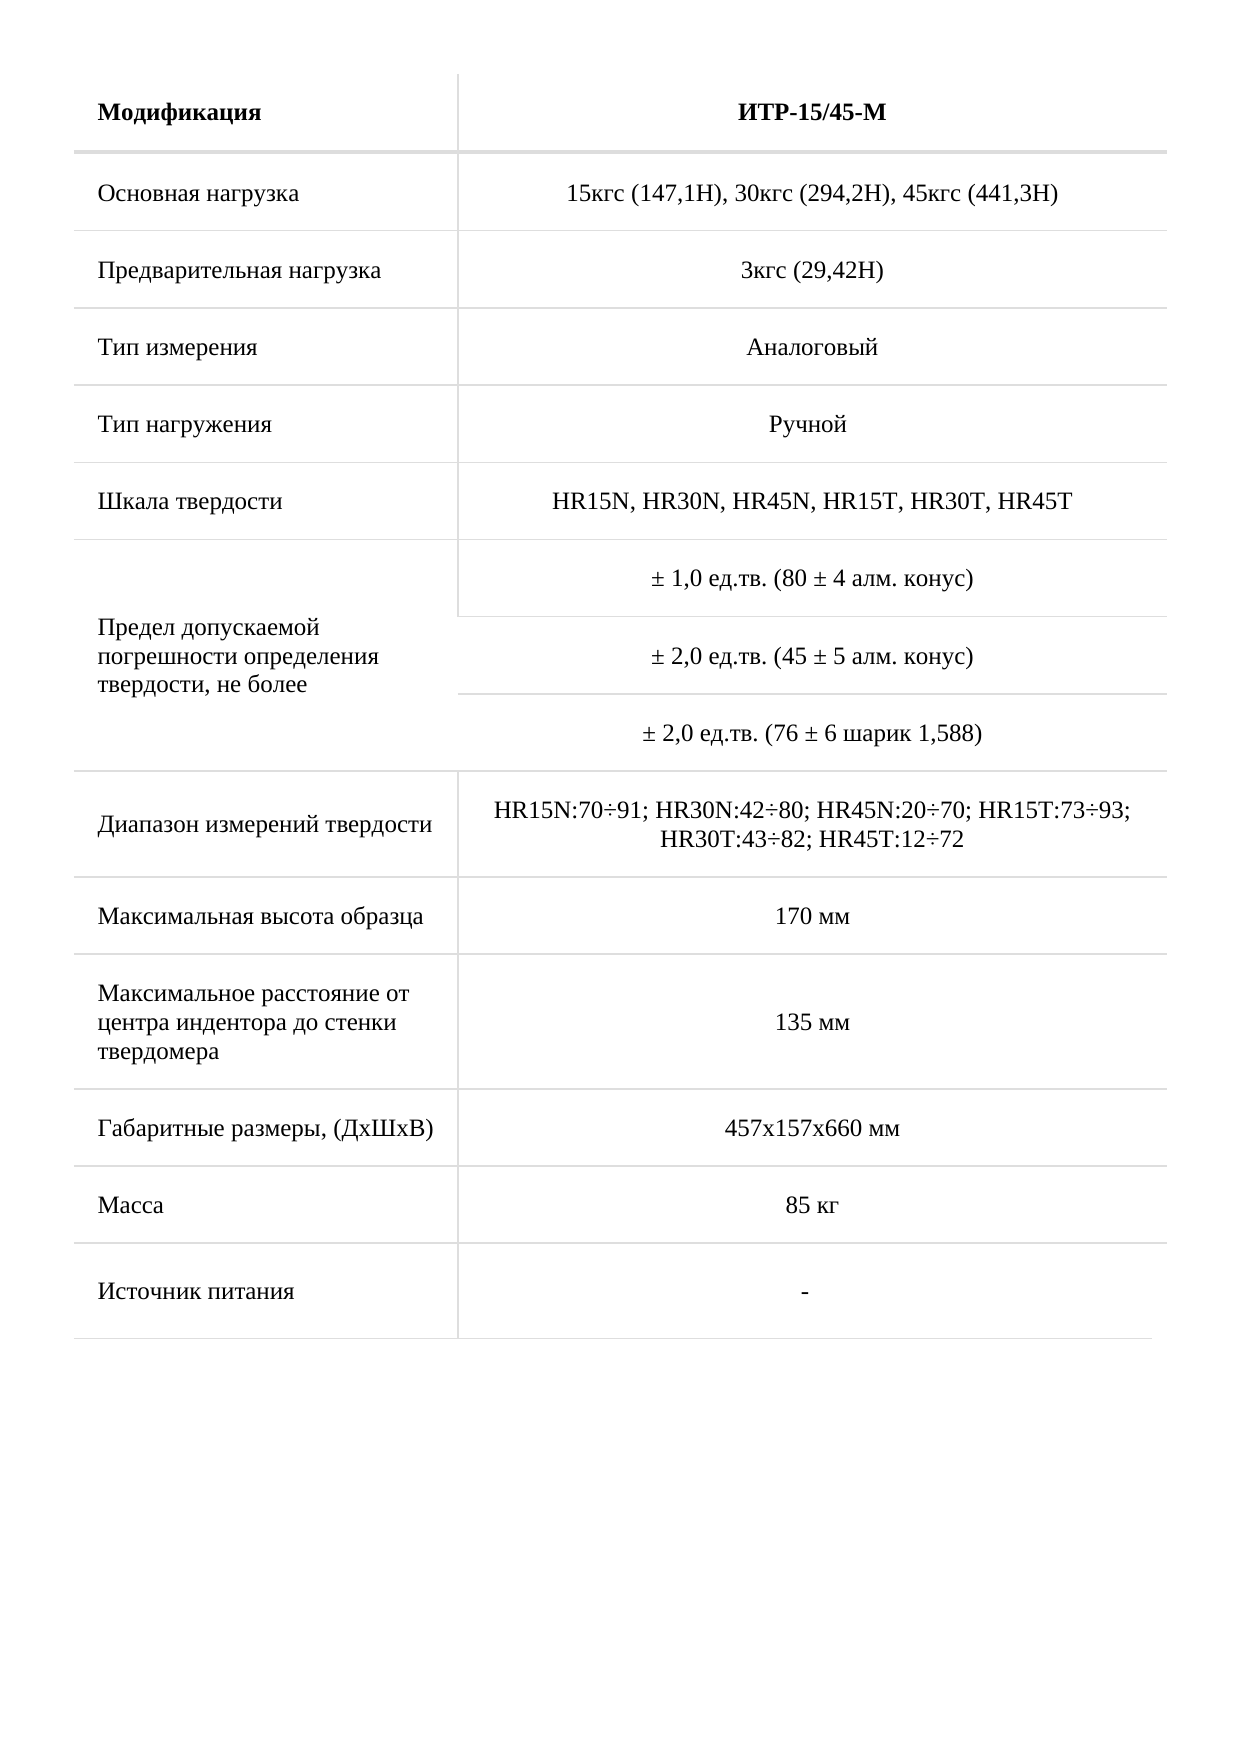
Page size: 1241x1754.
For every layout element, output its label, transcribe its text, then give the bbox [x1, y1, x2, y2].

table_cell Тип нагружения [74, 386, 457, 461]
table_cell Предварительная нагрузка [74, 231, 457, 307]
table_cell 15кгс (147,1Н), 30кгс (294,2Н), 45кгс (441,3Н) [459, 154, 1167, 230]
table_cell Диапазон измерений твердости [74, 772, 457, 876]
table_cell ± 2,0 ед.тв. (45 ± 5 алм. конус) [458, 617, 1167, 693]
table_cell Максимальное расстояние от центра индентора до стенки твердомера [74, 955, 457, 1088]
table_cell Шкала твердости [74, 463, 457, 538]
table_cell HR15N:70÷91; HR30N:42÷80; HR45N:20÷70; HR15T:73÷93; HR30T:43÷82; HR45T:12÷72 [459, 772, 1167, 876]
table_cell Аналоговый [459, 309, 1167, 384]
table_cell ± 1,0 ед.тв. (80 ± 4 алм. конус) [459, 540, 1167, 616]
table_cell 135 мм [459, 955, 1167, 1088]
table_cell 457х157х660 мм [459, 1090, 1167, 1165]
table_cell HR15N, HR30N, HR45N, HR15T, HR30T, HR45T [459, 463, 1167, 538]
table_cell Масса [74, 1167, 457, 1242]
table_cell Габаритные размеры, (ДхШхВ) [74, 1090, 457, 1165]
table_cell Максимальная высота образца [74, 878, 457, 953]
table_cell Тип измерения [74, 309, 457, 384]
table_cell - [459, 1244, 1152, 1337]
table_cell Ручной [459, 386, 1167, 461]
table_cell 3кгс (29,42Н) [459, 231, 1167, 307]
table_cell 85 кг [459, 1167, 1167, 1242]
table_cell 170 мм [459, 878, 1167, 953]
table_header Модификация [74, 74, 457, 149]
table_cell ± 2,0 ед.тв. (76 ± 6 шарик 1,588) [458, 695, 1167, 770]
table_cell Источник питания [74, 1244, 457, 1337]
table_header ИТР-15/45-М [459, 74, 1167, 149]
table_cell Предел допускаемой погрешности определения твердости, не более [74, 540, 458, 770]
table_cell Основная нагрузка [74, 154, 457, 230]
